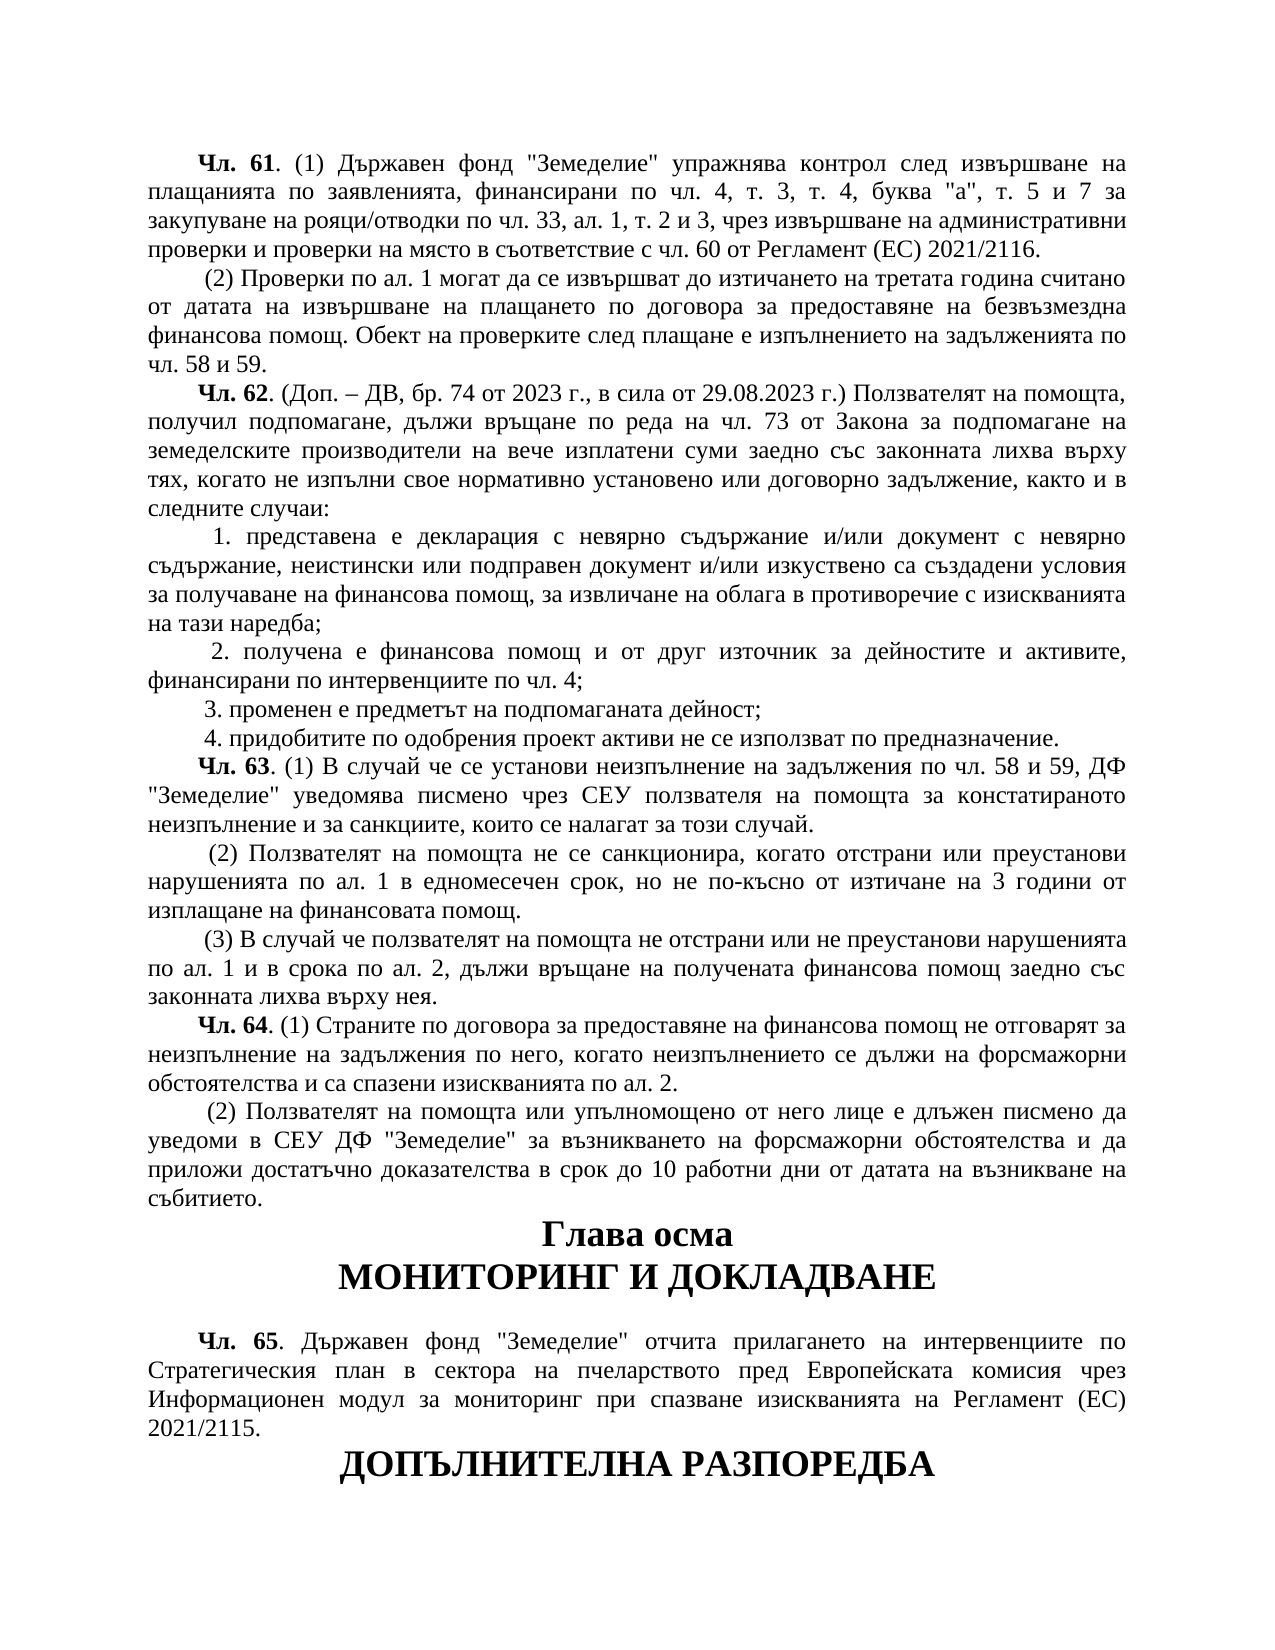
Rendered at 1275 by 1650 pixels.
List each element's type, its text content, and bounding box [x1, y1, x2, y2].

text (2) Ползвателят на помощта или упълномощено от него лице е длъжен писмено да уведоми в СЕУ ДФ "Земеделие" за възникването на форсмажорни обстоятелства и да приложи достатъчно доказателства в срок до 10 работни дни от датата на възникване на събитието. [148, 1096, 1127, 1211]
text Чл. 62. (Доп. – ДВ, бр. 74 от 2023 г., в сила от 29.08.2023 г.) Ползвателят на помощта, получил подпомагане, дължи връщане по реда на чл. 73 от Закона за подпомагане на земеделските производители на вече изплатени суми заедно със законната лихва върху тях, когато не изпълни свое нормативно установено или договорно задължение, както и в следните случаи: [148, 378, 1127, 521]
text 2. получена е финансова помощ и от друг източник за дейностите и активите, финансирани по интервенциите по чл. 4; [148, 636, 1127, 694]
text 4. придобитите по одобрения проект активи не се използват по предназначение. [148, 723, 1127, 751]
text (2) Проверки по ал. 1 могат да се извършват до изтичането на третата година считано от датата на извършване на плащането по договора за предоставяне на безвъзмездна финансова помощ. Обект на проверките след плащане е изпълнението на задълженията по чл. 58 и 59. [148, 263, 1127, 378]
text Глава осма [148, 1211, 1127, 1254]
text 3. променен е предметът на подпомаганата дейност; [148, 694, 1127, 723]
text (3) В случай че ползвателят на помощта не отстрани или не преустанови нарушенията по ал. 1 и в срока по ал. 2, дължи връщане на получената финансова помощ заедно със законната лихва върху нея. [148, 924, 1127, 1010]
text (2) Ползвателят на помощта не се санкционира, когато отстрани или преустанови нарушенията по ал. 1 в едномесечен срок, но не по-късно от изтичане на 3 години от изплащане на финансовата помощ. [148, 838, 1127, 924]
text Чл. 65. Държавен фонд "Земеделие" отчита прилагането на интервенциите по Стратегическия план в сектора на пчеларството пред Европейската комисия чрез Информационен модул за мониторинг при спазване изискванията на Регламент (ЕС) 2021/2115. [148, 1326, 1127, 1441]
text МОНИТОРИНГ И ДОКЛАДВАНЕ [148, 1254, 1127, 1298]
text Чл. 61. (1) Държавен фонд "Земеделие" упражнява контрол след извършване на плащанията по заявленията, финансирани по чл. 4, т. 3, т. 4, буква "а", т. 5 и 7 за закупуване на рояци/отводки по чл. 33, ал. 1, т. 2 и 3, чрез извършване на административни проверки и проверки на място в съответствие с чл. 60 от Регламент (ЕС) 2021/2116. [148, 148, 1127, 263]
text 1. представена е декларация с невярно съдържание и/или документ с невярно съдържание, неистински или подправен документ и/или изкуствено са създадени условия за получаване на финансова помощ, за извличане на облага в противоречие с изискванията на тази наредба; [148, 521, 1127, 636]
text Чл. 63. (1) В случай че се установи неизпълнение на задължения по чл. 58 и 59, ДФ "Земеделие" уведомява писмено чрез СЕУ ползвателя на помощта за констатираното неизпълнение и за санкциите, които се налагат за този случай. [148, 751, 1127, 838]
text ДОПЪЛНИТЕЛНА РАЗПОРЕДБА [148, 1441, 1127, 1484]
text Чл. 64. (1) Страните по договора за предоставяне на финансова помощ не отговарят за неизпълнение на задължения по него, когато неизпълнението се дължи на форсмажорни обстоятелства и са спазени изискванията по ал. 2. [148, 1010, 1127, 1096]
